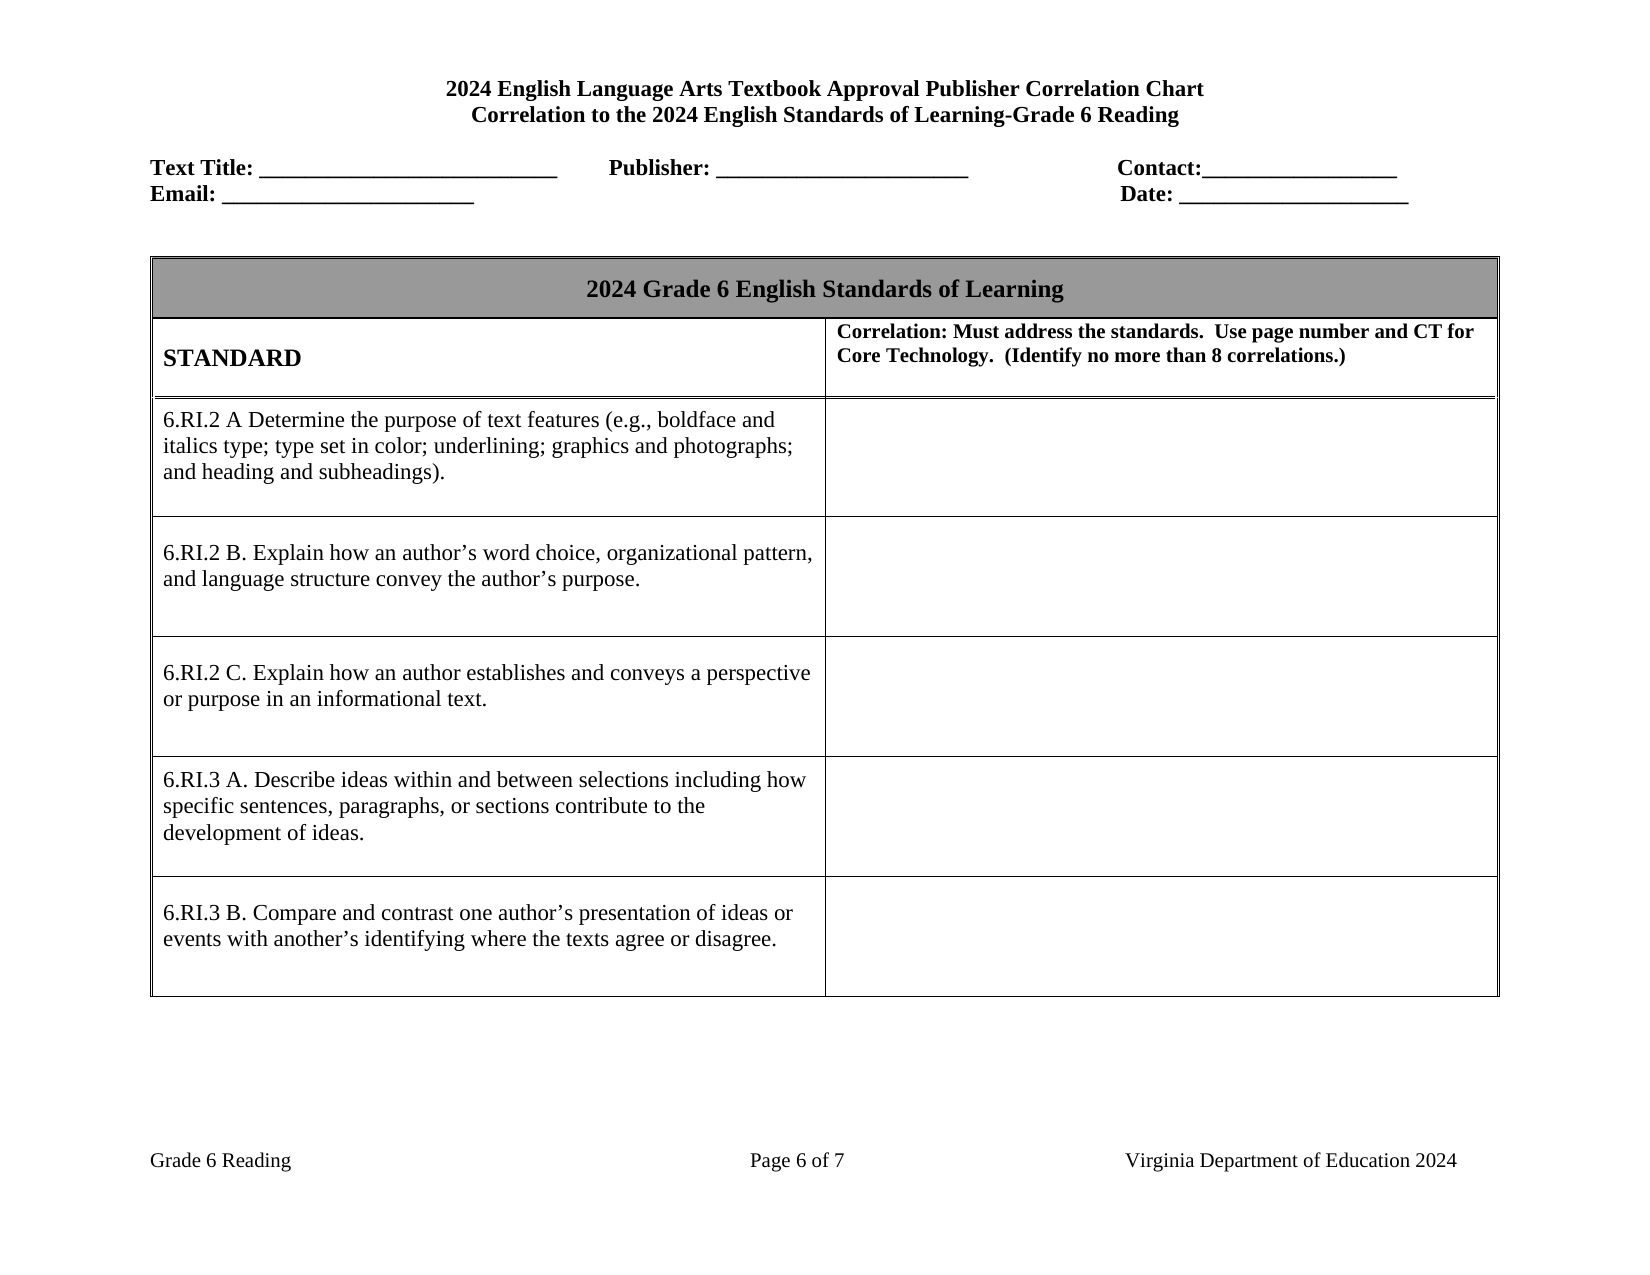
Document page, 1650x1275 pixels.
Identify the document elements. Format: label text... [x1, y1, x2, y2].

table_cell 6.RI.3 A. Describe ideas within and between selections including how specific sentences, paragraphs, or sections contribute to the development of ideas. [153, 757, 825, 876]
table_cell [826, 517, 1497, 636]
table_header 2024 Grade 6 English Standards of Learning [153, 259, 1497, 317]
table_cell 6.RI.2 C. Explain how an author establishes and conveys a perspective or purpose in an informational text. [153, 637, 825, 756]
table_cell [826, 396, 1497, 516]
table_cell [826, 637, 1497, 756]
table_cell STANDARD [153, 319, 825, 396]
table_cell Correlation: Must address the standards. Use page number and CT for Core Technology. (Identify no more than 8 correlations.) [826, 319, 1497, 396]
table_cell 6.RI.2 B. Explain how an author’s word choice, organizational pattern, and language structure convey the author’s purpose. [153, 517, 825, 636]
table_cell 6.RI.3 B. Compare and contrast one author’s presentation of ideas or events with another’s identifying where the texts agree or disagree. [153, 877, 825, 996]
table_cell 6.RI.2 A Determine the purpose of text features (e.g., boldface and italics type; type set in color; underlining; graphics and photographs; and heading and subheadings). [153, 396, 825, 516]
table_cell [826, 757, 1497, 876]
table_cell [826, 877, 1497, 996]
